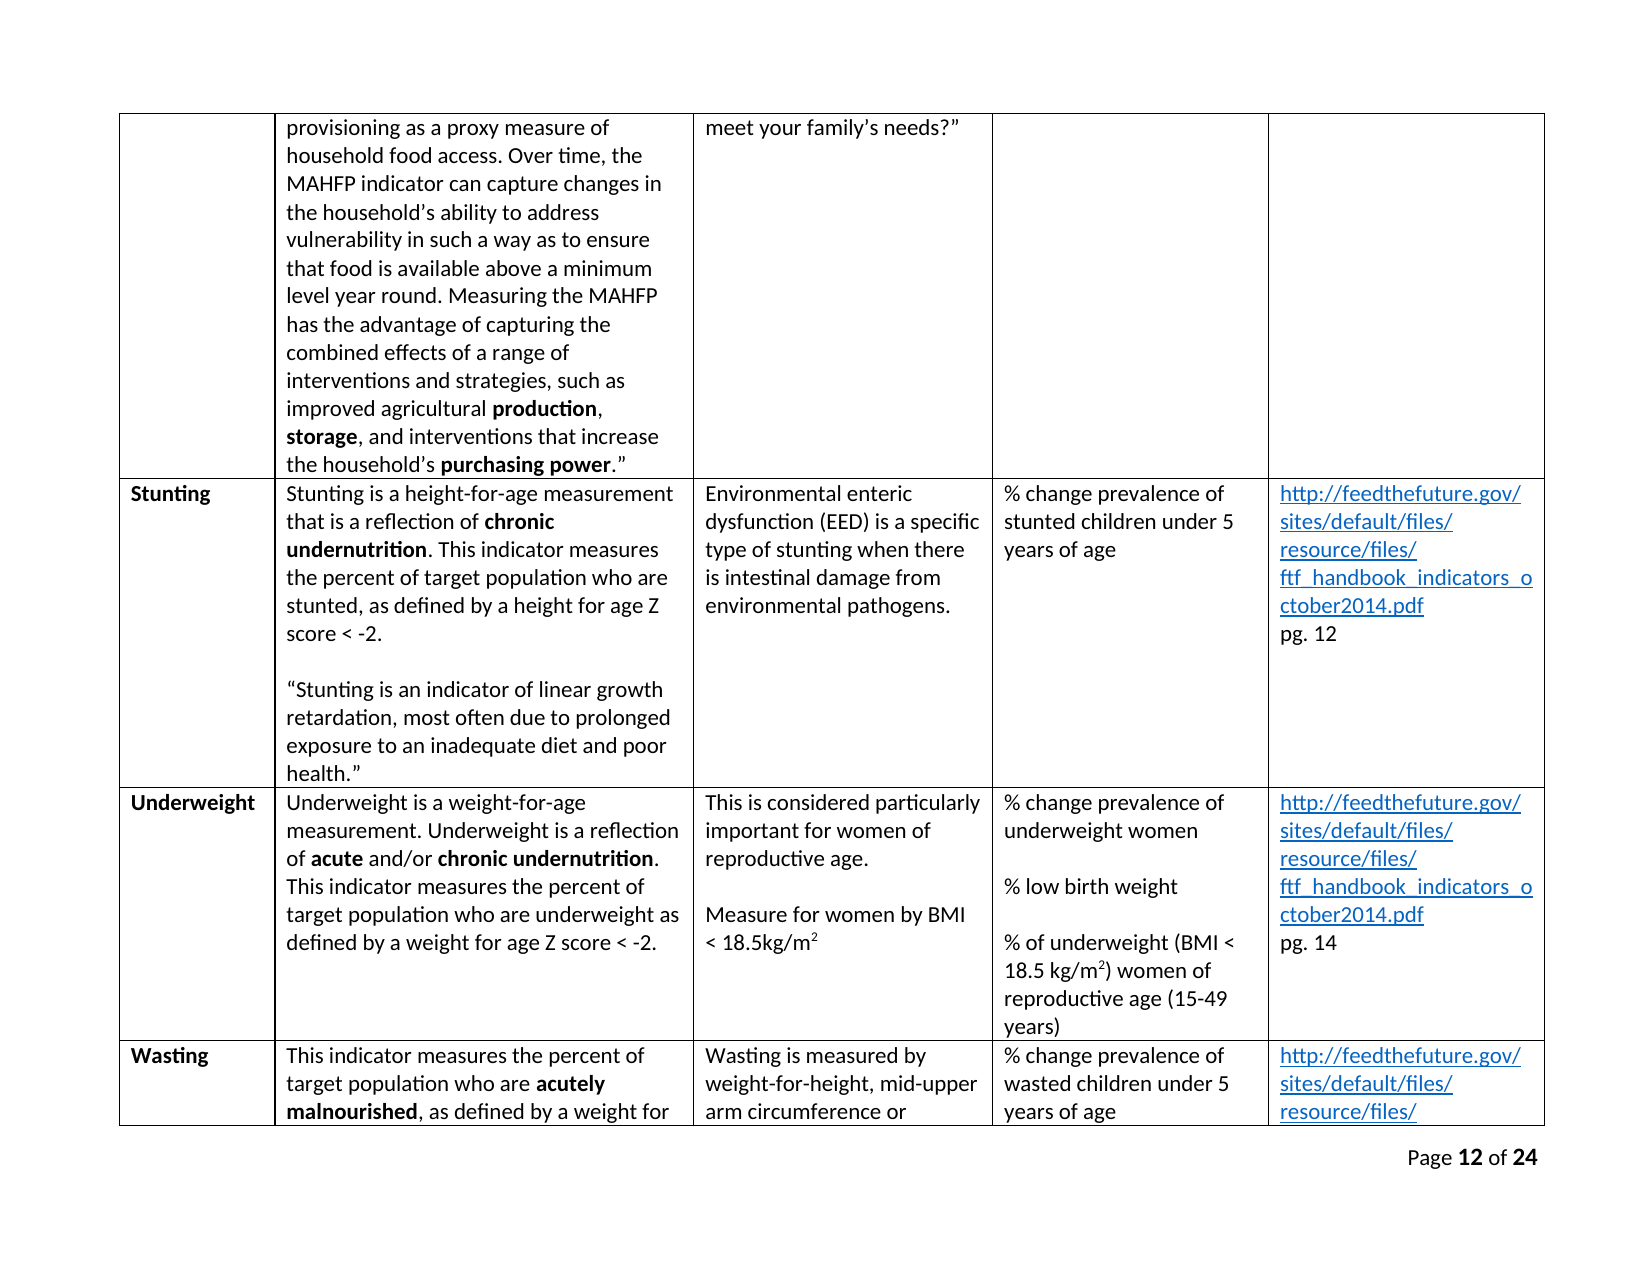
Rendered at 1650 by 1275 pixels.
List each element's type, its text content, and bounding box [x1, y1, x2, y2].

table_cell http://feedthefuture.gov/sites/default/files/resource/files/ftf_handbook_indicators_october2014.pdf pg. 12 [1269, 479, 1544, 787]
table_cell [1269, 114, 1544, 478]
table_cell This is considered particularly important for women of reproductive age. Measure for women by BMI < 18.5kg/m2 [694, 788, 992, 1040]
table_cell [694, 114, 992, 478]
table_cell Underweight is a weight-for-age measurement. Underweight is a reflection of acute and/or chronic undernutrition. This indicator measures the percent of target population who are underweight as defined by a weight for age Z score < -2. [276, 788, 693, 1040]
table_cell Stunting [120, 479, 274, 787]
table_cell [694, 1041, 992, 1125]
table_cell Stunting is a height-for-age measurement that is a reflection of chronic undernutrition. This indicator measures the percent of target population who are stunted, as defined by a height for age Z score < -2. “Stunting is an indicator of linear growth retardation, most often due to prolonged exposure to an inadequate diet and poor health.” [276, 479, 693, 787]
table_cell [276, 114, 693, 478]
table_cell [993, 1041, 1268, 1125]
table_cell Underweight [120, 788, 274, 1040]
table_cell http://feedthefuture.gov/sites/default/files/resource/files/ftf_handbook_indicators_october2014.pdf pg. 14 [1269, 788, 1544, 1040]
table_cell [120, 114, 274, 478]
table_cell Wasting [120, 1041, 274, 1125]
table_cell % change prevalence of underweight women % low birth weight % of underweight (BMI < 18.5 kg/m2) women of reproductive age (15-49 years) [993, 788, 1268, 1040]
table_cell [1269, 1041, 1544, 1125]
table_cell % change prevalence of stunted children under 5 years of age [993, 479, 1268, 787]
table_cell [276, 1041, 693, 1125]
table_cell Environmental enteric dysfunction (EED) is a specific type of stunting when there is intestinal damage from environmental pathogens. [694, 479, 992, 787]
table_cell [993, 114, 1268, 478]
